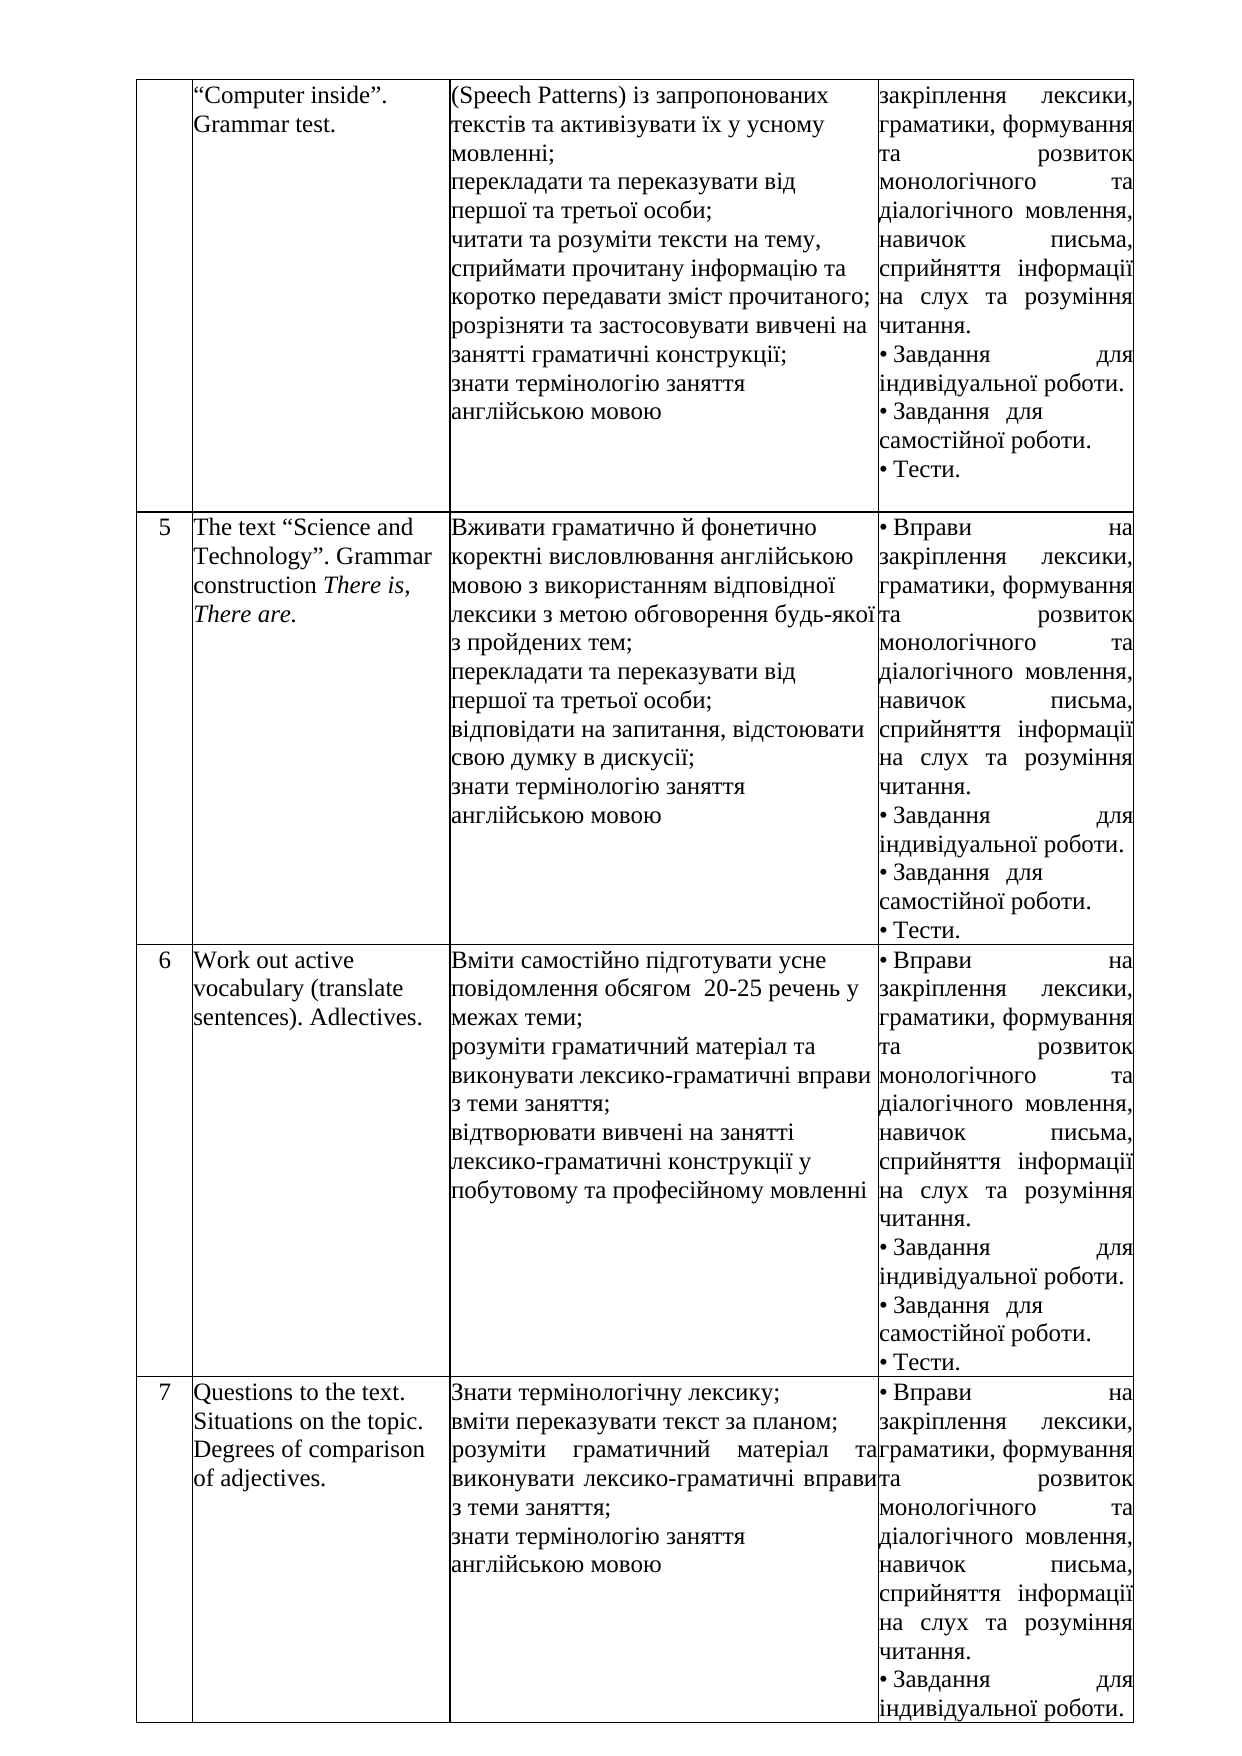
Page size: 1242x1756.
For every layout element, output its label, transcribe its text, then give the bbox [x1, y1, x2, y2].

table_cell Вживати граматично й фонетично коректні висловлювання англійською мовою з використанням відповідної лексики з метою обговорення будь-якої з пройдених тем; перекладати та переказувати від першої та третьої особи; відповідати на запитання, відстоювати свою думку в дискусії; знати термінологію заняття англійською мовою [451, 513, 878, 944]
table_cell The text “Science and Technology”. Grammar construction There is, There are. [193, 513, 449, 944]
table_cell 4 [137, 80, 192, 511]
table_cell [879, 1377, 1133, 1722]
table_cell 7 [137, 1377, 192, 1722]
table_cell Вміти самостійно підготувати усне повідомлення обсягом 20-25 речень у межах теми; розуміти граматичний матеріал та виконувати лексико-граматичні вправи з теми заняття; відтворювати вивчені на занятті лексико-граматичні конструкції у побутовому та професійному мовленні [451, 945, 878, 1376]
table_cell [451, 80, 878, 511]
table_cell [193, 80, 449, 511]
table_cell 6 [137, 945, 192, 1376]
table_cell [451, 1377, 878, 1722]
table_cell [193, 1377, 449, 1722]
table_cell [879, 80, 1133, 511]
table_cell 5 [137, 513, 192, 944]
table_cell Work out active vocabulary (translate sentences). Adlectives. [193, 945, 449, 1376]
